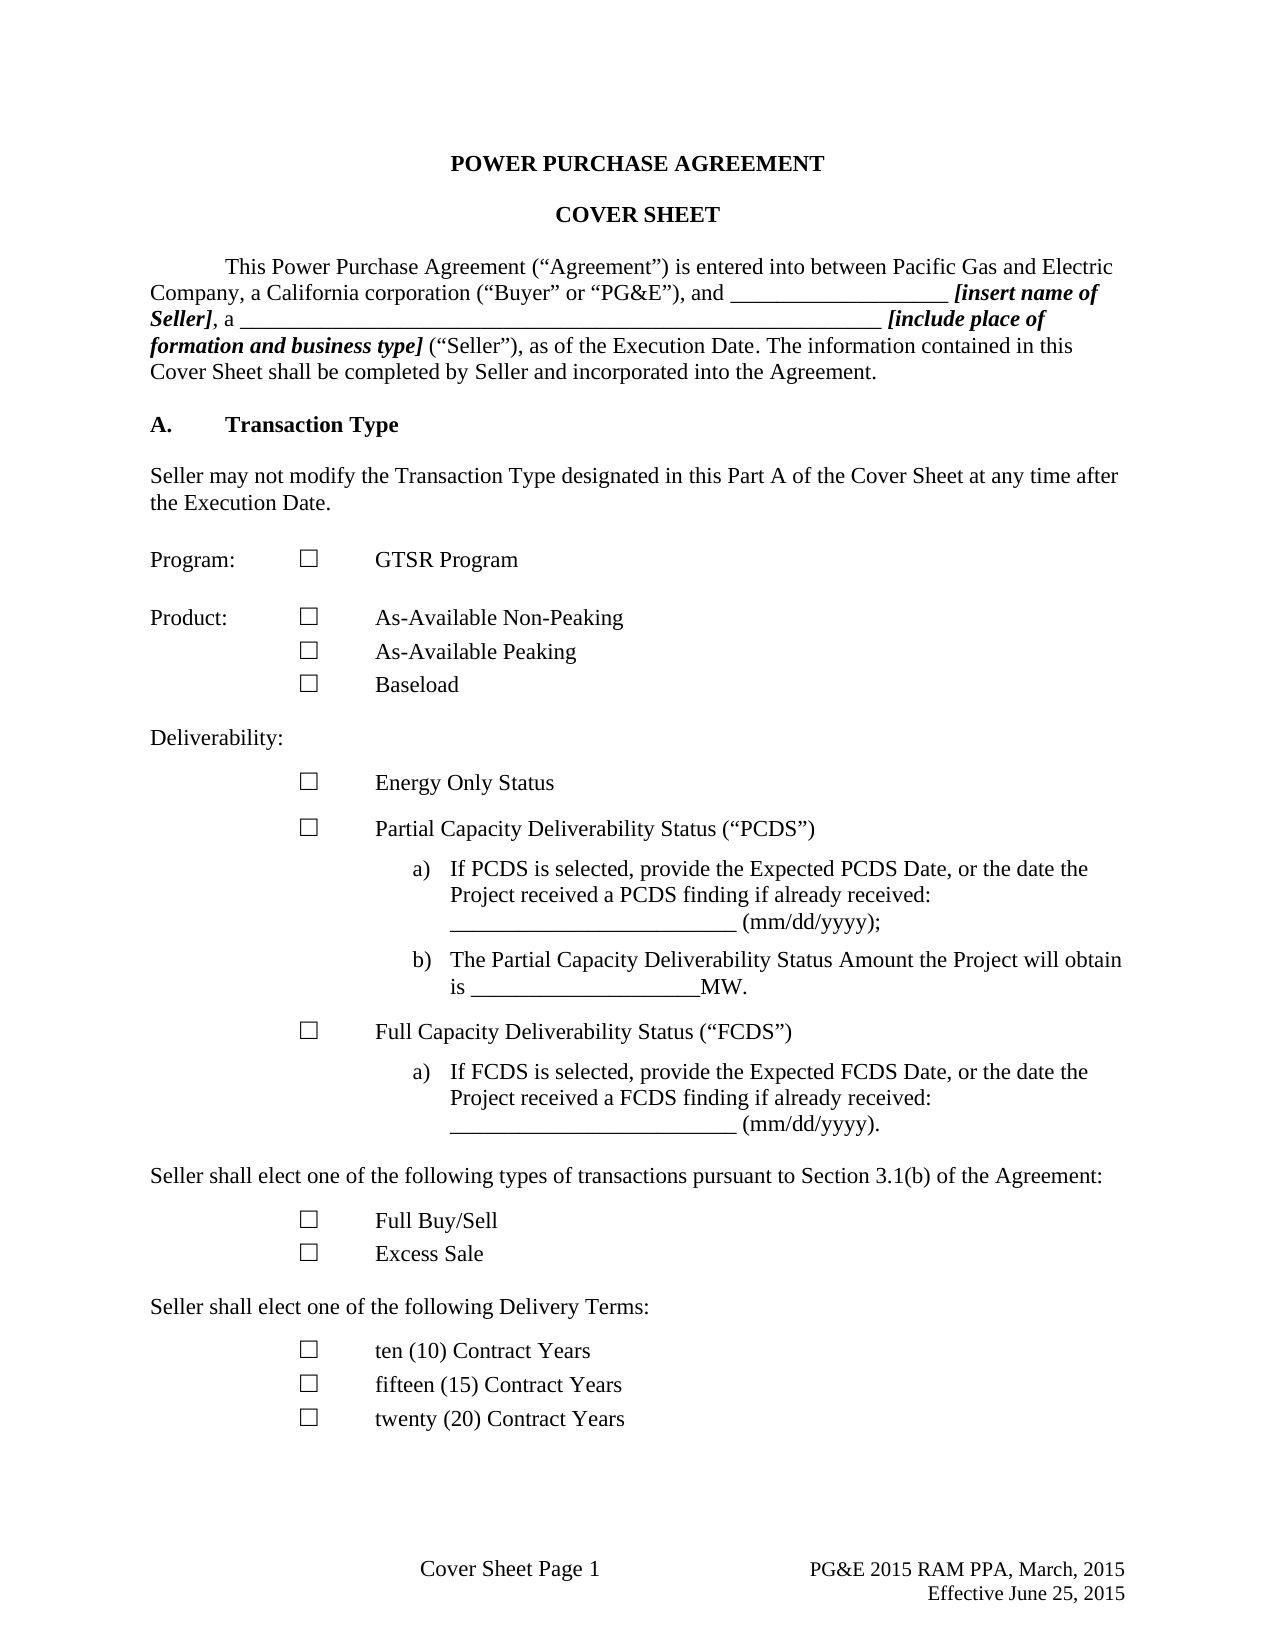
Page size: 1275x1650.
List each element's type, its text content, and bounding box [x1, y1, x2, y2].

text □ fifteen (15) Contract Years [300, 1365, 1125, 1399]
text □ Full Buy/Sell [300, 1201, 1125, 1234]
text Seller may not modify the Transaction Type designated in this Part A of the Cover Sheet at any time after the Execution Date. [150, 462, 1125, 515]
text This Power Purchase Agreement (“Agreement”) is entered into between Pacific Gas and Electric Company, a California corporation (“Buyer” or “PG&E”), and ___________________ [insert name of Seller], a ________________________________________________________ [include place of formation and business type] (“Seller”), as of the Execution Date. The information contained in this Cover Sheet shall be completed by Seller and incorporated into the Agreement. [150, 253, 1125, 384]
text □ Excess Sale [300, 1234, 1125, 1268]
text □ ten (10) Contract Years [300, 1332, 1125, 1365]
text □ Baseload [300, 666, 1125, 699]
text Seller shall elect one of the following Delivery Terms: [150, 1293, 1125, 1319]
text Seller shall elect one of the following types of transactions pursuant to Section 3.1(b) of the Agreement: [150, 1162, 1125, 1188]
text Deliverability: [150, 724, 1125, 750]
text COVER SHEET [150, 201, 1125, 228]
text POWER PURCHASE AGREEMENT [150, 150, 1125, 176]
text □ As-Available Peaking [300, 632, 1125, 666]
text □ Energy Only Status [300, 763, 1125, 796]
text b) The Partial Capacity Deliverability Status Amount the Project will obtain is ____________________MW. [412, 947, 1125, 999]
text □ twenty (20) Contract Years [300, 1399, 1125, 1432]
text a) If FCDS is selected, provide the Expected FCDS Date, or the date the Project received a FCDS finding if already received: _________________________ (mm/dd/yyyy). [412, 1058, 1125, 1137]
text A. Transaction Type [150, 411, 1125, 437]
text Program: □ GTSR Program [150, 540, 1125, 573]
text a) If PCDS is selected, provide the Expected PCDS Date, or the date the Project received a PCDS finding if already received: _________________________ (mm/dd/yyyy); [412, 855, 1125, 934]
text Product: □ As-Available Non-Peaking [150, 598, 1125, 632]
text □ Full Capacity Deliverability Status (“FCDS”) [300, 1012, 1125, 1045]
text □ Partial Capacity Deliverability Status (“PCDS”) [300, 809, 1125, 842]
